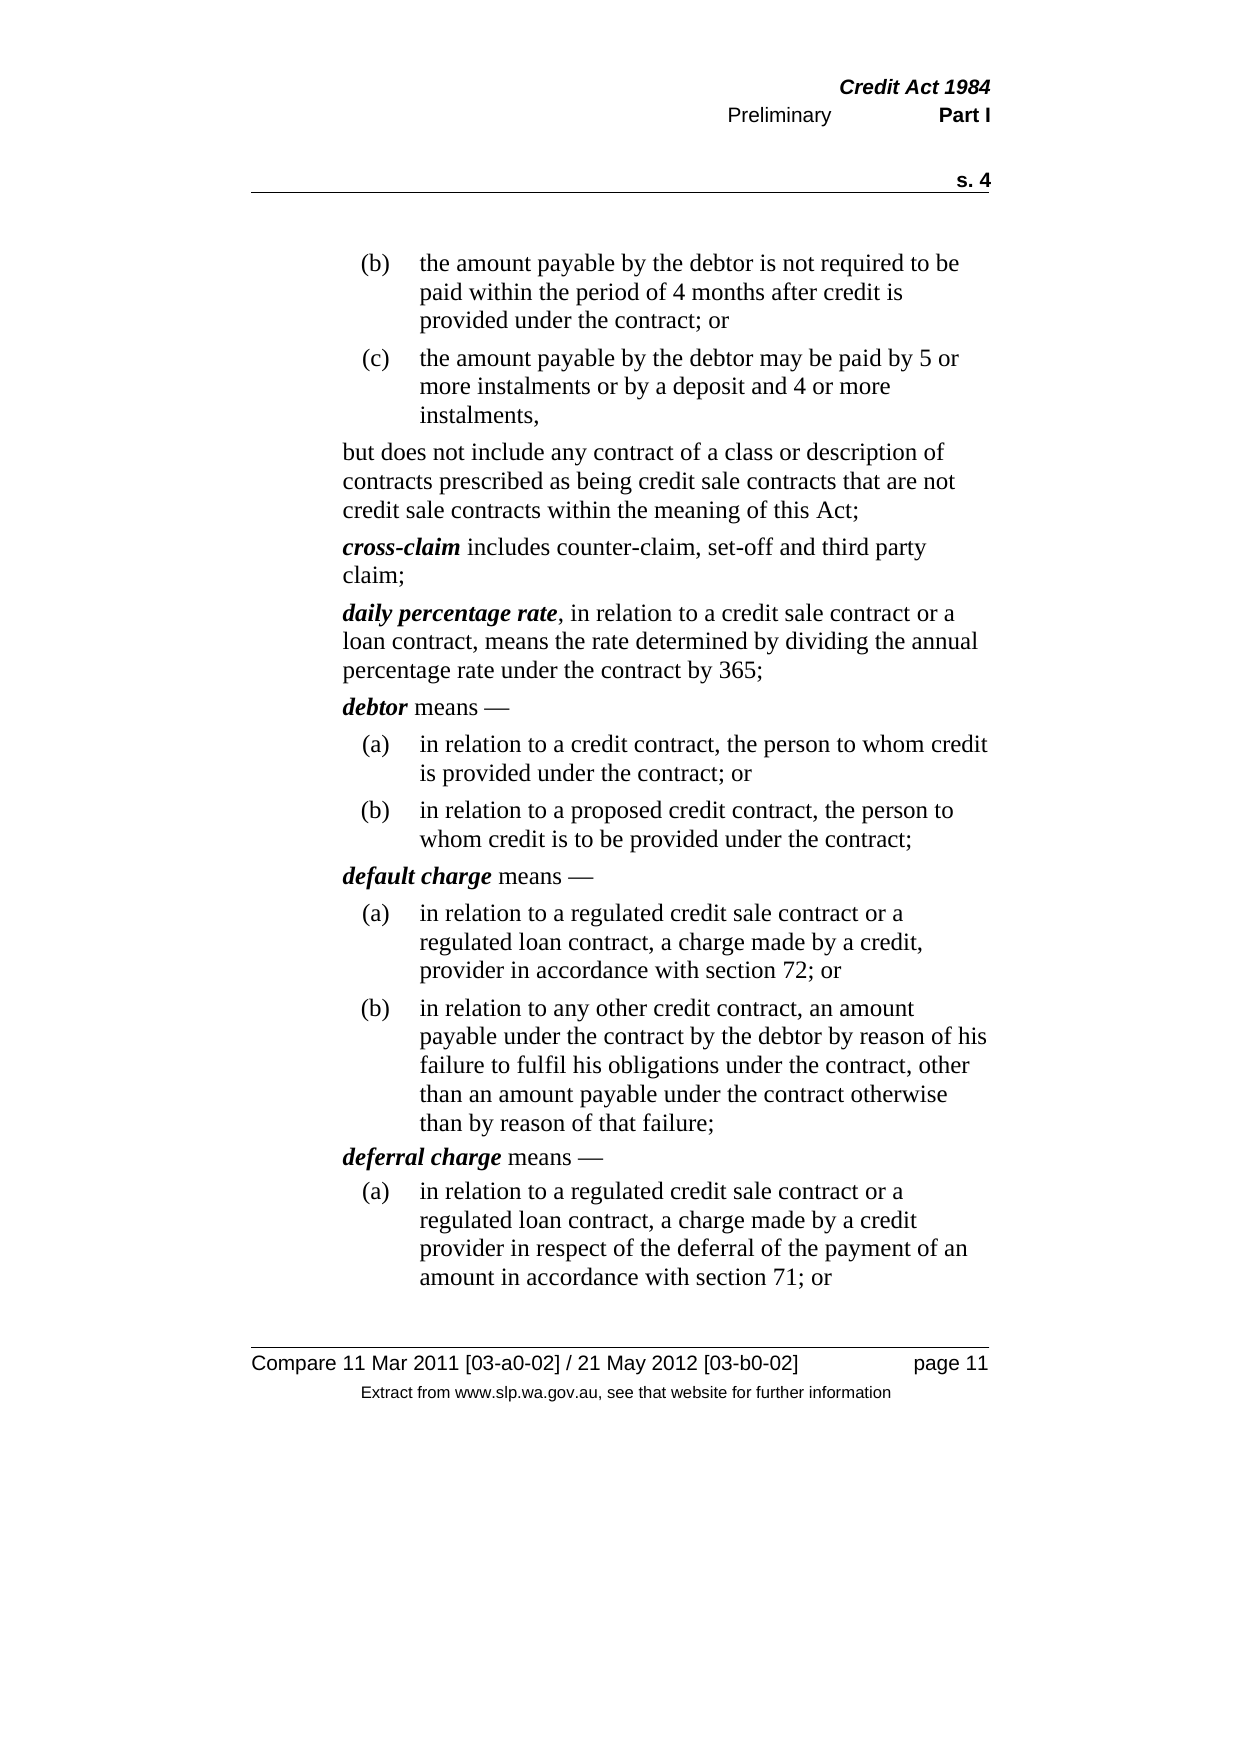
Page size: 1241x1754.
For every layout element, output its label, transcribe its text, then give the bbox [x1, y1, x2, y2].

text (b) the amount payable by the debtor is not required to be paid within the period of 4 months after credit is provided under the contract; or [251, 248, 989, 334]
text (b) in relation to any other credit contract, an amount payable under the contract by the debtor by reason of his failure to fulfil his obligations under the contract, other than an amount payable under the contract otherwise than by reason of that failure; [251, 993, 989, 1136]
text (a) in relation to a credit contract, the person to whom credit is provided under the contract; or [251, 729, 989, 787]
text deferral charge means — [251, 1142, 989, 1171]
text default charge means — [251, 861, 989, 890]
text daily percentage rate, in relation to a credit sale contract or a loan contract, means the rate determined by dividing the annual percentage rate under the contract by 365; [251, 598, 989, 684]
text (a) in relation to a regulated credit sale contract or a regulated loan contract, a charge made by a credit provider in respect of the deferral of the payment of an amount in accordance with section 71; or [251, 1176, 989, 1291]
text (b) in relation to a proposed credit contract, the person to whom credit is to be provided under the contract; [251, 795, 989, 853]
text cross-claim includes counter-claim, set-off and third party claim; [251, 532, 989, 589]
text debtor means — [251, 692, 989, 721]
text (c) the amount payable by the debtor may be paid by 5 or more instalments or by a deposit and 4 or more instalments, [251, 343, 989, 429]
text (a) in relation to a regulated credit sale contract or a regulated loan contract, a charge made by a credit, provider in accordance with section 72; or [251, 898, 989, 984]
text but does not include any contract of a class or description of contracts prescribed as being credit sale contracts that are not credit sale contracts within the meaning of this Act; [251, 437, 989, 523]
